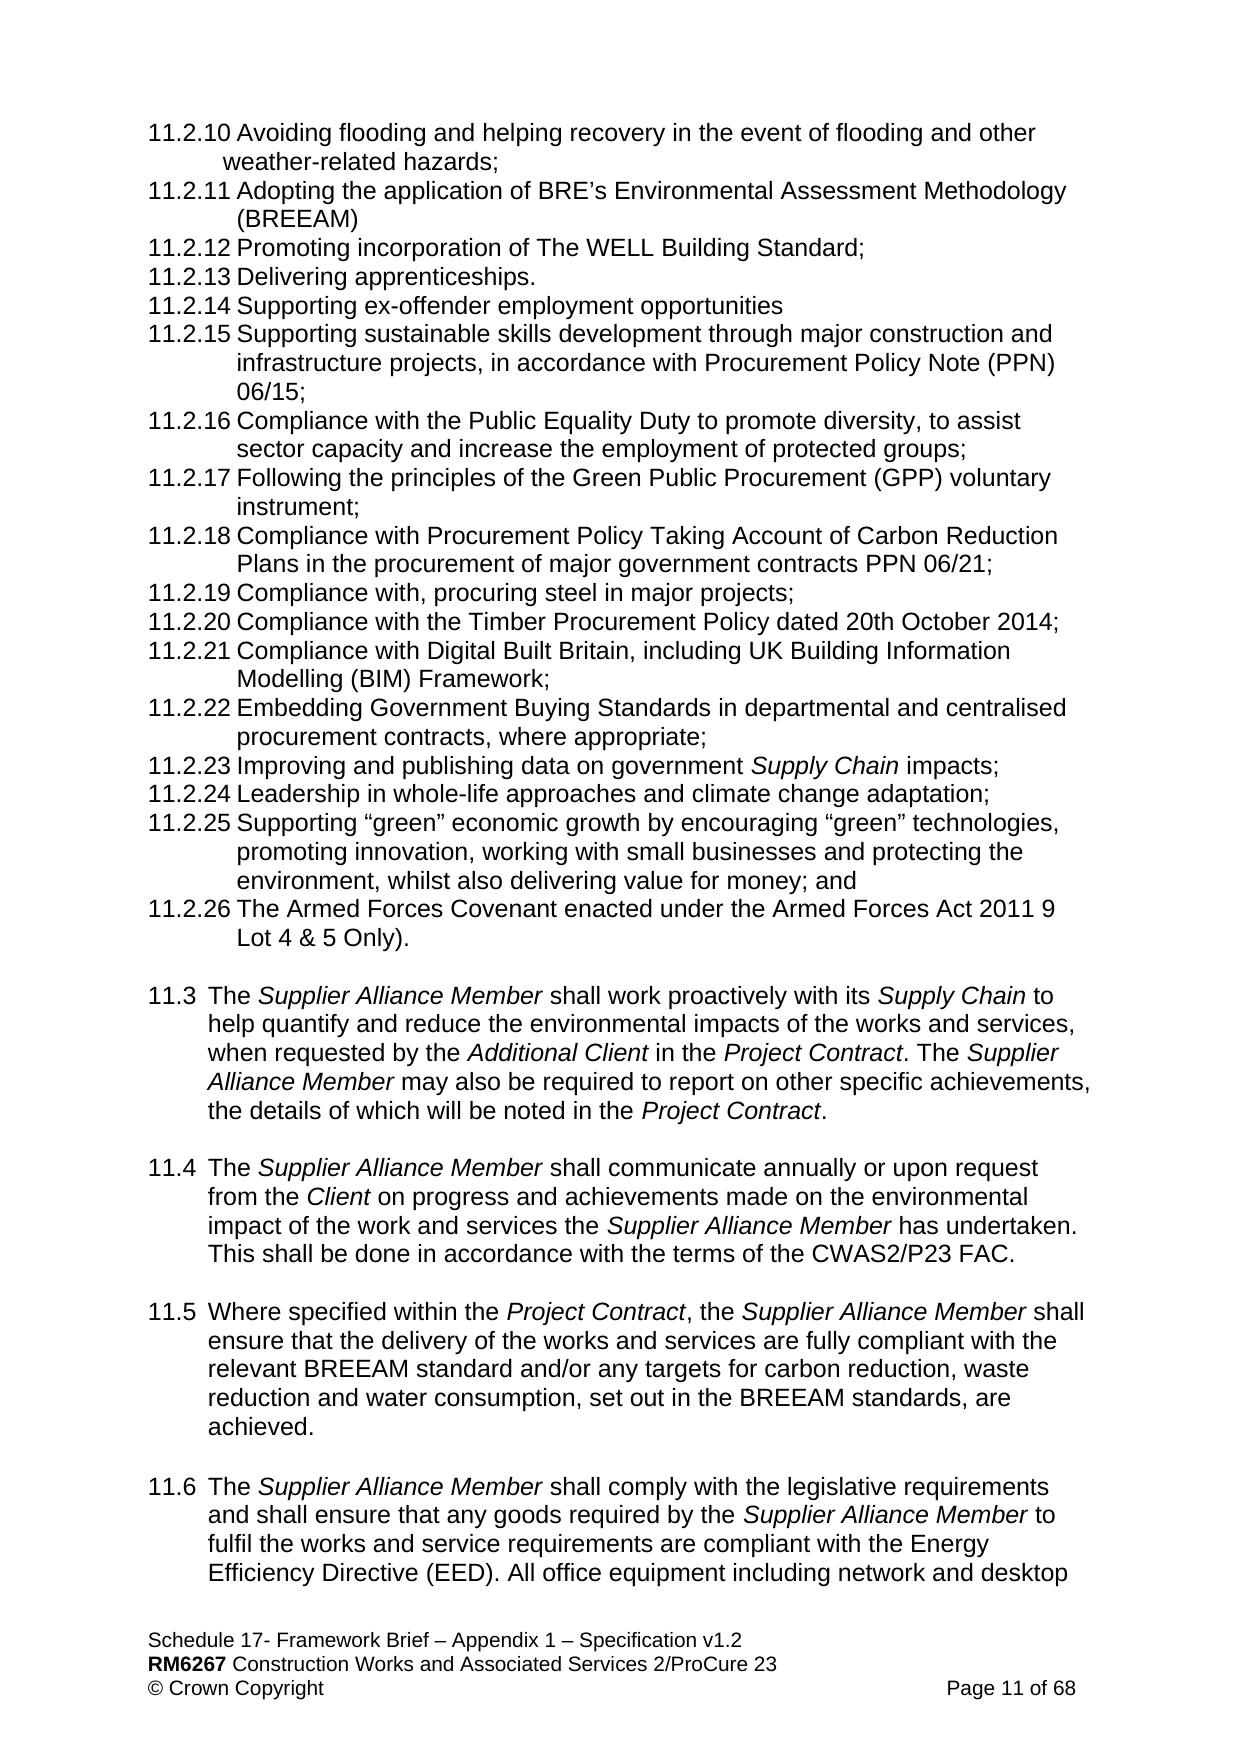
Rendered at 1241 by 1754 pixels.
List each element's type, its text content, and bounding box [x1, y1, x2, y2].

list Supporting “green” economic growth by encouraging “green” technologies, promoting innovation, working with small businesses and protecting the environment, whilst also delivering value for money; and [148, 808, 1092, 894]
list Avoiding flooding and helping recovery in the event of flooding and other weather-related hazards; [148, 118, 1092, 176]
list Adopting the application of BRE’s Environmental Assessment Methodology (BREEAM) [148, 176, 1092, 233]
list Delivering apprenticeships. [148, 262, 1092, 291]
list Leadership in whole-life approaches and climate change adaptation; [148, 779, 1092, 808]
list The Supplier Alliance Member shall work proactively with its Supply Chain to help quantify and reduce the environmental impacts of the works and services, when requested by the Additional Client in the Project Contract. The Supplier Alliance Member may also be required to report on other specific achievements, the details of which will be noted in the Project Contract. [148, 981, 1092, 1124]
list Compliance with the Public Equality Duty to promote diversity, to assist sector capacity and increase the employment of protected groups; [148, 406, 1092, 463]
list Supporting ex-offender employment opportunities [148, 291, 1092, 319]
list The Supplier Alliance Member shall communicate annually or upon request from the Client on progress and achievements made on the environmental impact of the work and services the Supplier Alliance Member has undertaken. This shall be done in accordance with the terms of the CWAS2/P23 FAC. [148, 1153, 1092, 1268]
list The Armed Forces Covenant enacted under the Armed Forces Act 2011 9 Lot 4 & 5 Only). [148, 894, 1092, 952]
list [148, 1472, 1092, 1587]
list Embedding Government Buying Standards in departmental and centralised procurement contracts, where appropriate; [148, 693, 1092, 751]
list Where specified within the Project Contract, the Supplier Alliance Member shall ensure that the delivery of the works and services are fully compliant with the relevant BREEAM standard and/or any targets for carbon reduction, waste reduction and water consumption, set out in the BREEAM standards, are achieved. [148, 1297, 1092, 1441]
list Improving and publishing data on government Supply Chain impacts; [148, 751, 1092, 779]
list Promoting incorporation of The WELL Building Standard; [148, 233, 1092, 262]
list Compliance with Digital Built Britain, including UK Building Information Modelling (BIM) Framework; [148, 636, 1092, 693]
list Compliance with, procuring steel in major projects; [148, 578, 1092, 607]
list Compliance with the Timber Procurement Policy dated 20th October 2014; [148, 607, 1092, 636]
list Compliance with Procurement Policy Taking Account of Carbon Reduction Plans in the procurement of major government contracts PPN 06/21; [148, 521, 1092, 578]
list Following the principles of the Green Public Procurement (GPP) voluntary instrument; [148, 463, 1092, 521]
list Supporting sustainable skills development through major construction and infrastructure projects, in accordance with Procurement Policy Note (PPN) 06/15; [148, 319, 1092, 406]
